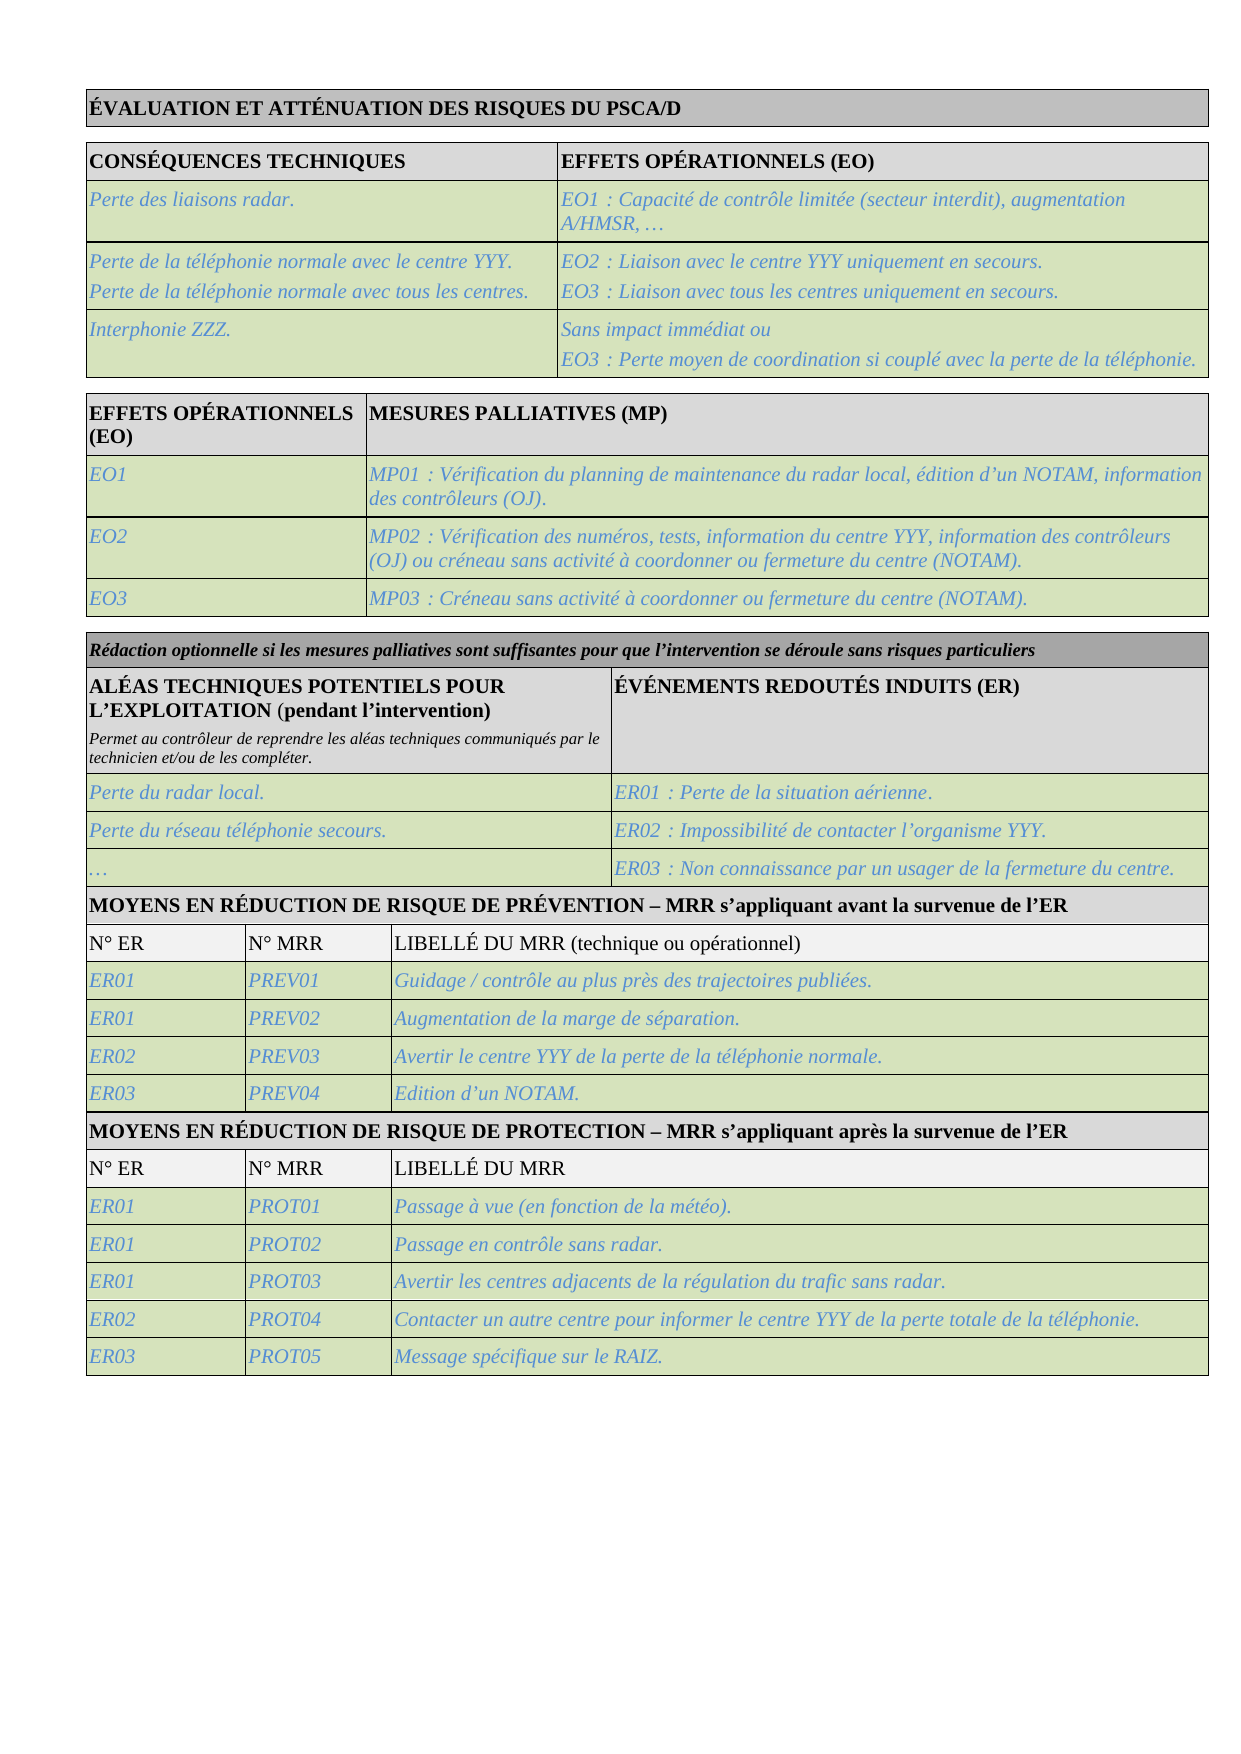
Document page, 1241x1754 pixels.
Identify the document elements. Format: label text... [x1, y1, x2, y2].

table_cell EO1 [87, 456, 366, 516]
table_cell Contacter un autre centre pour informer le centre YYY de la perte totale de la téléphonie. [392, 1301, 1208, 1337]
table_cell Avertir le centre YYY de la perte de la téléphonie normale. [392, 1037, 1208, 1074]
table_cell ER02 : Impossibilité de contacter l’organisme YYY. [612, 812, 1208, 848]
table_cell Perte du réseau téléphonie secours. [87, 812, 611, 848]
table_cell ER01 [87, 962, 245, 999]
table_cell ER02 [87, 1037, 245, 1074]
table_cell ER01 [87, 1263, 245, 1299]
table_cell N° MRR [246, 1150, 391, 1187]
table_cell MP01 : Vérification du planning de maintenance du radar local, édition d’un NOTAM, information des contrôleurs (OJ). [367, 456, 1208, 516]
table_cell PROT05 [246, 1338, 391, 1375]
table_cell Perte des liaisons radar. [87, 181, 557, 241]
table_cell PROT04 [246, 1301, 391, 1337]
table_cell PROT03 [246, 1263, 391, 1299]
table_cell Edition d’un NOTAM. [392, 1075, 1208, 1111]
table_cell ER01 [87, 1188, 245, 1224]
table_cell Passage en contrôle sans radar. [392, 1225, 1208, 1262]
table_cell ER01 : Perte de la situation aérienne. [612, 774, 1208, 811]
table_cell Perte de la téléphonie normale avec le centre YYY. Perte de la téléphonie normale avec tous les centres. [87, 243, 557, 309]
table_cell PROT02 [246, 1225, 391, 1262]
table_cell PREV01 [246, 962, 391, 999]
table_cell PREV03 [246, 1037, 391, 1074]
table_header Rédaction optionnelle si les mesures palliatives sont suffisantes pour que l’intervention se déroule sans risques particuliers [87, 633, 1208, 667]
table_cell LIBELLÉ DU MRR [392, 1150, 1208, 1187]
table_cell N° ER [87, 925, 245, 961]
table_cell ÉVÉNEMENTS REDOUTÉS INDUITS (ER) [612, 668, 1208, 773]
table_cell ER03 [87, 1338, 245, 1375]
table_cell ALÉAS TECHNIQUES POTENTIELS POUR L’EXPLOITATION (pendant l’intervention) Permet au contrôleur de reprendre les aléas techniques communiqués par le technicien et/ou de les compléter. [87, 668, 611, 773]
table_header EFFETS OPÉRATIONNELS (EO) [87, 394, 366, 455]
table_cell ER01 [87, 1000, 245, 1036]
table_cell MOYENS EN RÉDUCTION DE RISQUE DE PRÉVENTION – MRR s’appliquant avant la survenue de l’ER [87, 887, 1208, 923]
table_header MESURES PALLIATIVES (MP) [367, 394, 1208, 455]
table_cell ER01 [87, 1225, 245, 1262]
table_cell EO3 [87, 579, 366, 616]
table_cell ER03 [87, 1075, 245, 1111]
table_cell EO2 [87, 518, 366, 578]
table_cell Message spécifique sur le RAIZ. [392, 1338, 1208, 1375]
table_cell PREV02 [246, 1000, 391, 1036]
table_cell Augmentation de la marge de séparation. [392, 1000, 1208, 1036]
table_cell Avertir les centres adjacents de la régulation du trafic sans radar. [392, 1263, 1208, 1299]
table_cell MOYENS EN RÉDUCTION DE RISQUE DE PROTECTION – MRR s’appliquant après la survenue de l’ER [87, 1113, 1208, 1149]
table_cell N° ER [87, 1150, 245, 1187]
table_cell EO2 : Liaison avec le centre YYY uniquement en secours. EO3 : Liaison avec tous les centres uniquement en secours. [558, 243, 1208, 309]
table_cell MP02 : Vérification des numéros, tests, information du centre YYY, information des contrôleurs (OJ) ou créneau sans activité à coordonner ou fermeture du centre (NOTAM). [367, 518, 1208, 578]
table_cell MP03 : Créneau sans activité à coordonner ou fermeture du centre (NOTAM). [367, 579, 1208, 616]
table_cell Perte du radar local. [87, 774, 611, 811]
table_cell Interphonie ZZZ. [87, 310, 557, 377]
table_cell PROT01 [246, 1188, 391, 1224]
table_cell PREV04 [246, 1075, 391, 1111]
table_header ÉVALUATION ET ATTÉNUATION DES RISQUES DU PSCA/D [87, 90, 1208, 126]
table_cell LIBELLÉ DU MRR (technique ou opérationnel) [392, 925, 1208, 961]
table_header CONSÉQUENCES TECHNIQUES [87, 143, 557, 180]
table_cell EO1 : Capacité de contrôle limitée (secteur interdit), augmentation A/HMSR, … [558, 181, 1208, 241]
table_cell Passage à vue (en fonction de la météo). [392, 1188, 1208, 1224]
table_cell Sans impact immédiat ou EO3 : Perte moyen de coordination si couplé avec la perte de la téléphonie. [558, 310, 1208, 377]
table_cell Guidage / contrôle au plus près des trajectoires publiées. [392, 962, 1208, 999]
table_cell ER02 [87, 1301, 245, 1337]
table_header EFFETS OPÉRATIONNELS (EO) [558, 143, 1208, 180]
table_cell … [87, 849, 611, 886]
table_cell N° MRR [246, 925, 391, 961]
table_cell ER03 : Non connaissance par un usager de la fermeture du centre. [612, 849, 1208, 886]
